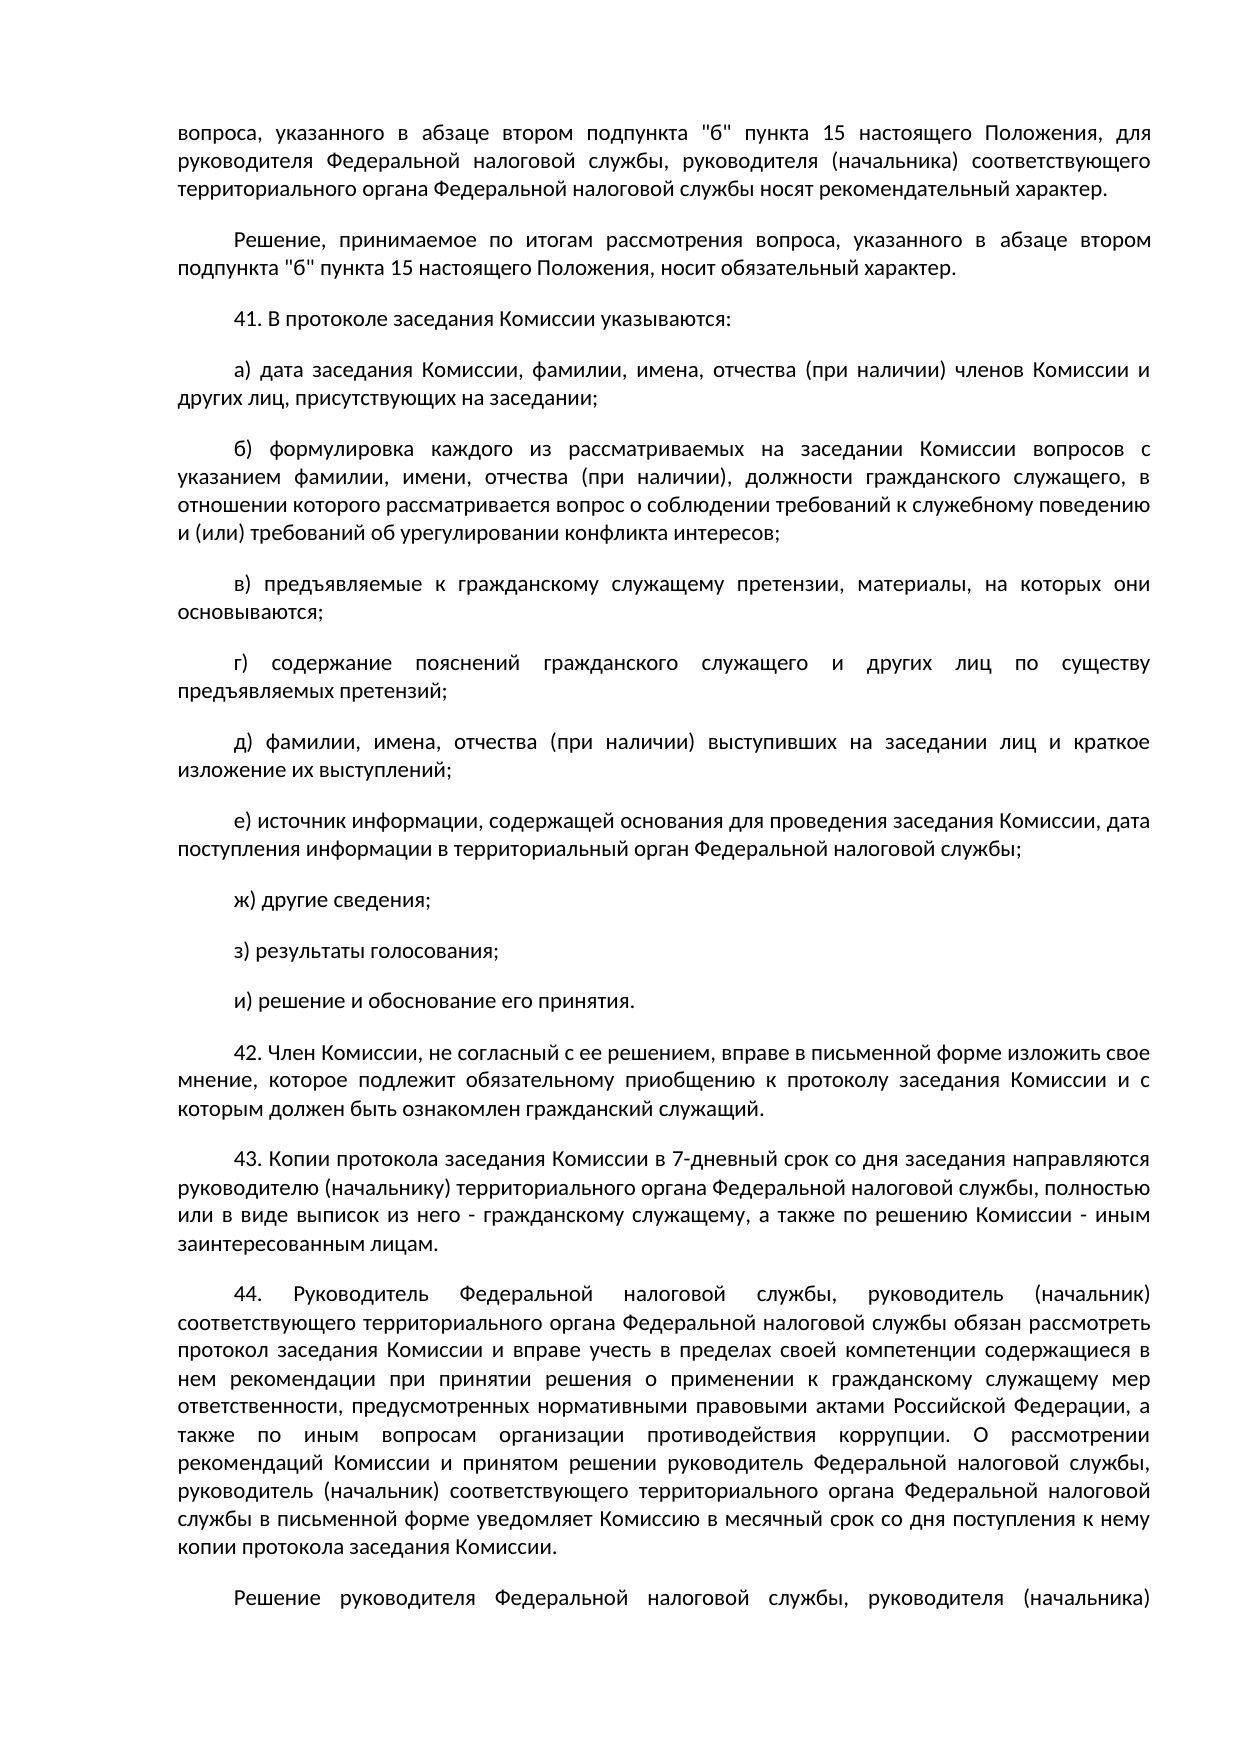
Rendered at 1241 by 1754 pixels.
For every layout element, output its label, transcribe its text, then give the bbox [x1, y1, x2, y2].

text и) решение и обоснование его принятия. [177, 987, 1152, 1015]
text 44. Руководитель Федеральной налоговой службы, руководитель (начальник) соответствующего территориального органа Федеральной налоговой службы обязан рассмотреть протокол заседания Комиссии и вправе учесть в пределах своей компетенции содержащиеся в нем рекомендации при принятии решения о применении к гражданскому служащему мер ответственности, предусмотренных нормативными правовыми актами Российской Федерации, а также по иным вопросам организации противодействия коррупции. О рассмотрении рекомендаций Комиссии и принятом решении руководитель Федеральной налоговой службы, руководитель (начальник) соответствующего территориального органа Федеральной налоговой службы в письменной форме уведомляет Комиссию в месячный срок со дня поступления к нему копии протокола заседания Комиссии. [177, 1279, 1152, 1560]
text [177, 118, 1152, 202]
text ж) другие сведения; [177, 885, 1152, 913]
text г) содержание пояснений гражданского служащего и других лиц по существу предъявляемых претензий; [177, 648, 1152, 704]
text д) фамилии, имена, отчества (при наличии) выступивших на заседании лиц и краткое изложение их выступлений; [177, 727, 1152, 783]
text в) предъявляемые к гражданскому служащему претензии, материалы, на которых они основываются; [177, 569, 1152, 625]
text 43. Копии протокола заседания Комиссии в 7-дневный срок со дня заседания направляются руководителю (начальнику) территориального органа Федеральной налоговой службы, полностью или в виде выписок из него - гражданскому служащему, а также по решению Комиссии - иным заинтересованным лицам. [177, 1144, 1152, 1257]
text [177, 1583, 1152, 1611]
text з) результаты голосования; [177, 936, 1152, 964]
text б) формулировка каждого из рассматриваемых на заседании Комиссии вопросов с указанием фамилии, имени, отчества (при наличии), должности гражданского служащего, в отношении которого рассматривается вопрос о соблюдении требований к служебному поведению и (или) требований об урегулировании конфликта интересов; [177, 434, 1152, 546]
text Решение, принимаемое по итогам рассмотрения вопроса, указанного в абзаце втором подпункта "б" пункта 15 настоящего Положения, носит обязательный характер. [177, 225, 1152, 281]
text 42. Член Комиссии, не согласный с ее решением, вправе в письменной форме изложить свое мнение, которое подлежит обязательному приобщению к протоколу заседания Комиссии и с которым должен быть ознакомлен гражданский служащий. [177, 1038, 1152, 1122]
text е) источник информации, содержащей основания для проведения заседания Комиссии, дата поступления информации в территориальный орган Федеральной налоговой службы; [177, 806, 1152, 862]
text 41. В протоколе заседания Комиссии указываются: [177, 304, 1152, 332]
text а) дата заседания Комиссии, фамилии, имена, отчества (при наличии) членов Комиссии и других лиц, присутствующих на заседании; [177, 355, 1152, 411]
